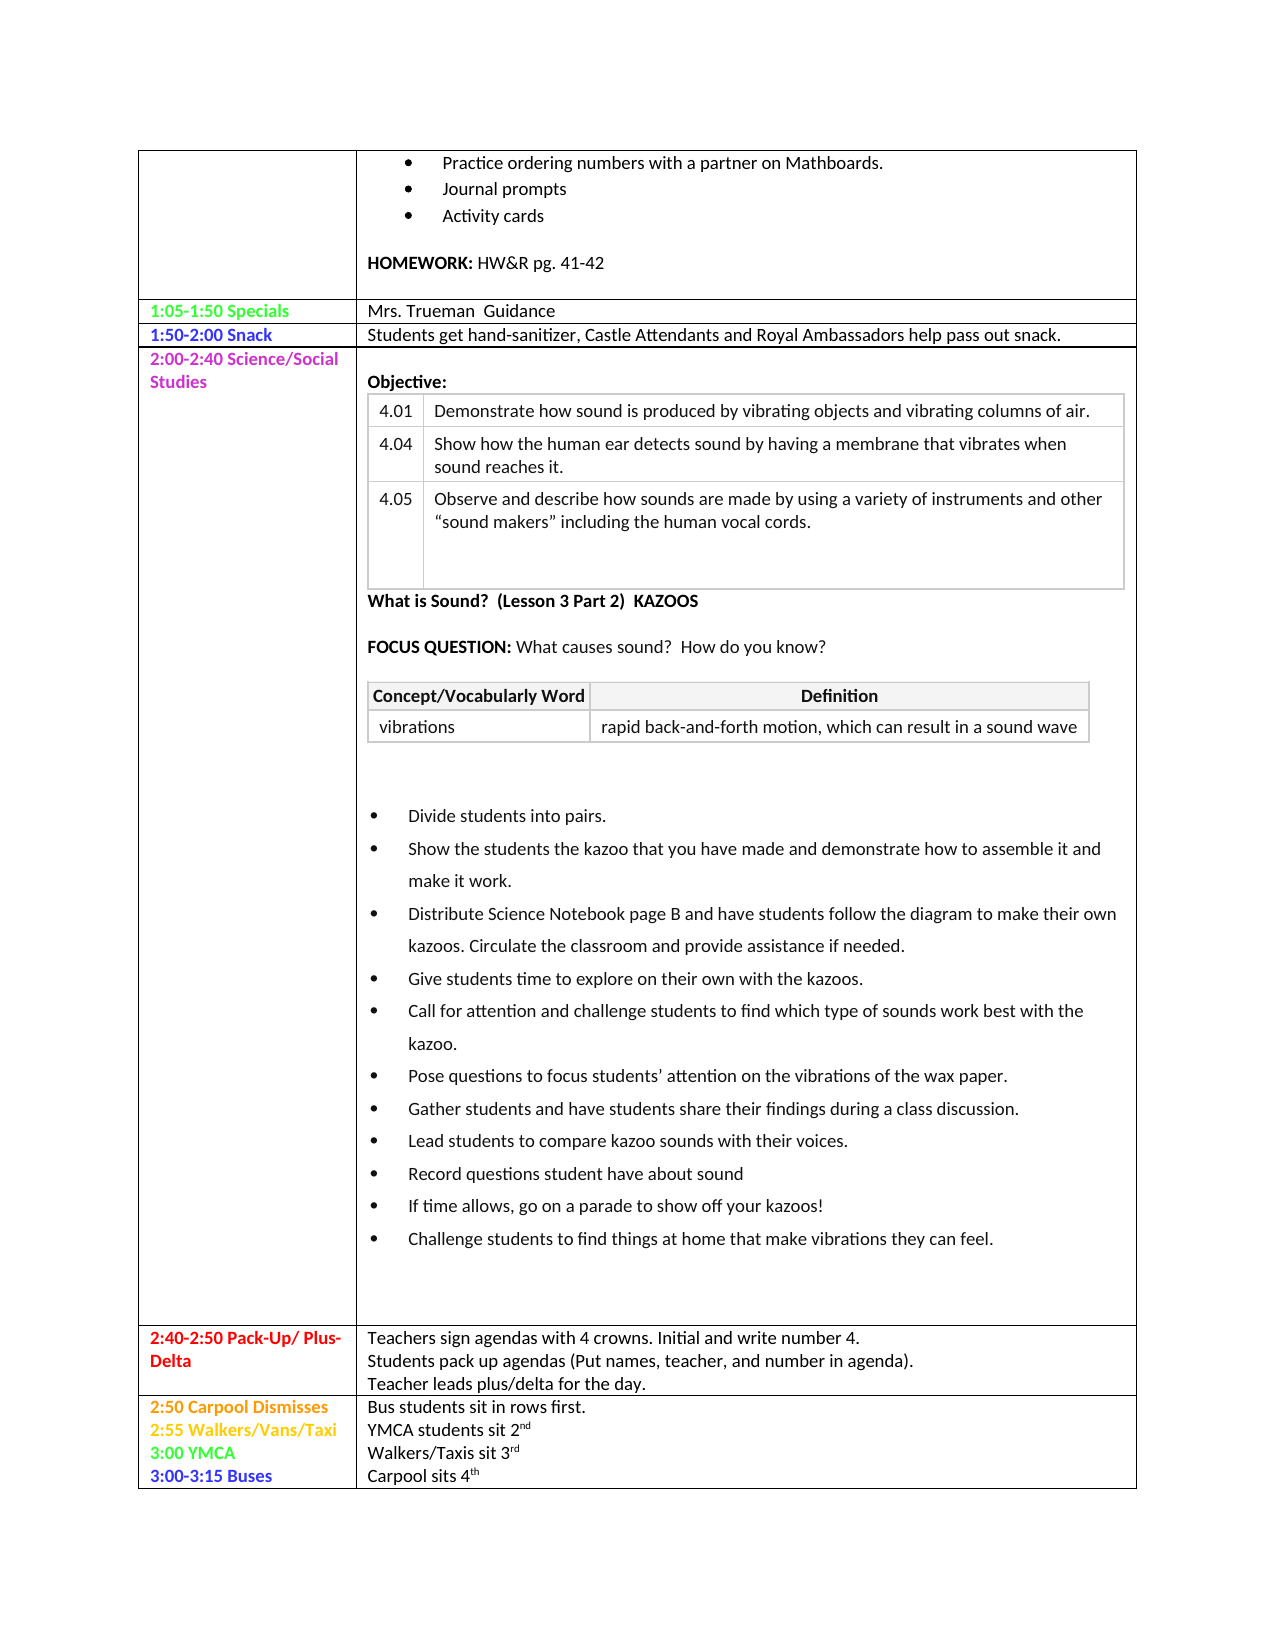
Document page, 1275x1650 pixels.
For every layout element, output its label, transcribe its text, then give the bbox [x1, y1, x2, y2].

table_cell Mrs. Trueman Guidance [357, 300, 1136, 322]
table_cell 2:40-2:50 Pack-Up/ Plus-Delta [139, 1326, 356, 1395]
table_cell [139, 151, 356, 298]
table_cell Bus students sit in rows first. YMCA students sit 2nd Walkers/Taxis sit 3rd Carpool sits 4th [357, 1396, 1136, 1487]
table_cell Teachers sign agendas with 4 crowns. Initial and write number 4. Students pack up agendas (Put names, teacher, and number in agenda). Teacher leads plus/delta for the day. [357, 1326, 1136, 1395]
table_cell 2:00-2:40 Science/Social Studies [139, 348, 356, 1325]
table_cell Students get hand-sanitizer, Castle Attendants and Royal Ambassadors help pass out snack. [357, 324, 1136, 346]
table_cell 1:05-1:50 Specials [139, 300, 356, 322]
table_cell 2:50 Carpool Dismisses 2:55 Walkers/Vans/Taxi 3:00 YMCA 3:00-3:15 Buses [139, 1396, 356, 1487]
table_cell Objective: What is Sound? (Lesson 3 Part 2) KAZOOS FOCUS QUESTION: What causes sound? How do you know? Divide students into pairs. Show the students the kazoo that you have made and demonstrate how to assemble it and make it work. Distribute Science Notebook page B and have students follow the diagram to make their own kazoos. Circulate the classroom and provide assistance if needed. Give students time to explore on their own with the kazoos. Call for attention and challenge students to find which type of sounds work best with the kazoo. Pose questions to focus students’ attention on the vibrations of the wax paper. Gather students and have students share their findings during a class discussion. Lead students to compare kazoo sounds with their voices. Record questions student have about sound If time allows, go on a parade to show off your kazoos! Challenge students to find things at home that make vibrations they can feel. [357, 348, 1136, 1325]
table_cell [357, 151, 1136, 298]
table_cell 1:50-2:00 Snack [139, 324, 356, 346]
